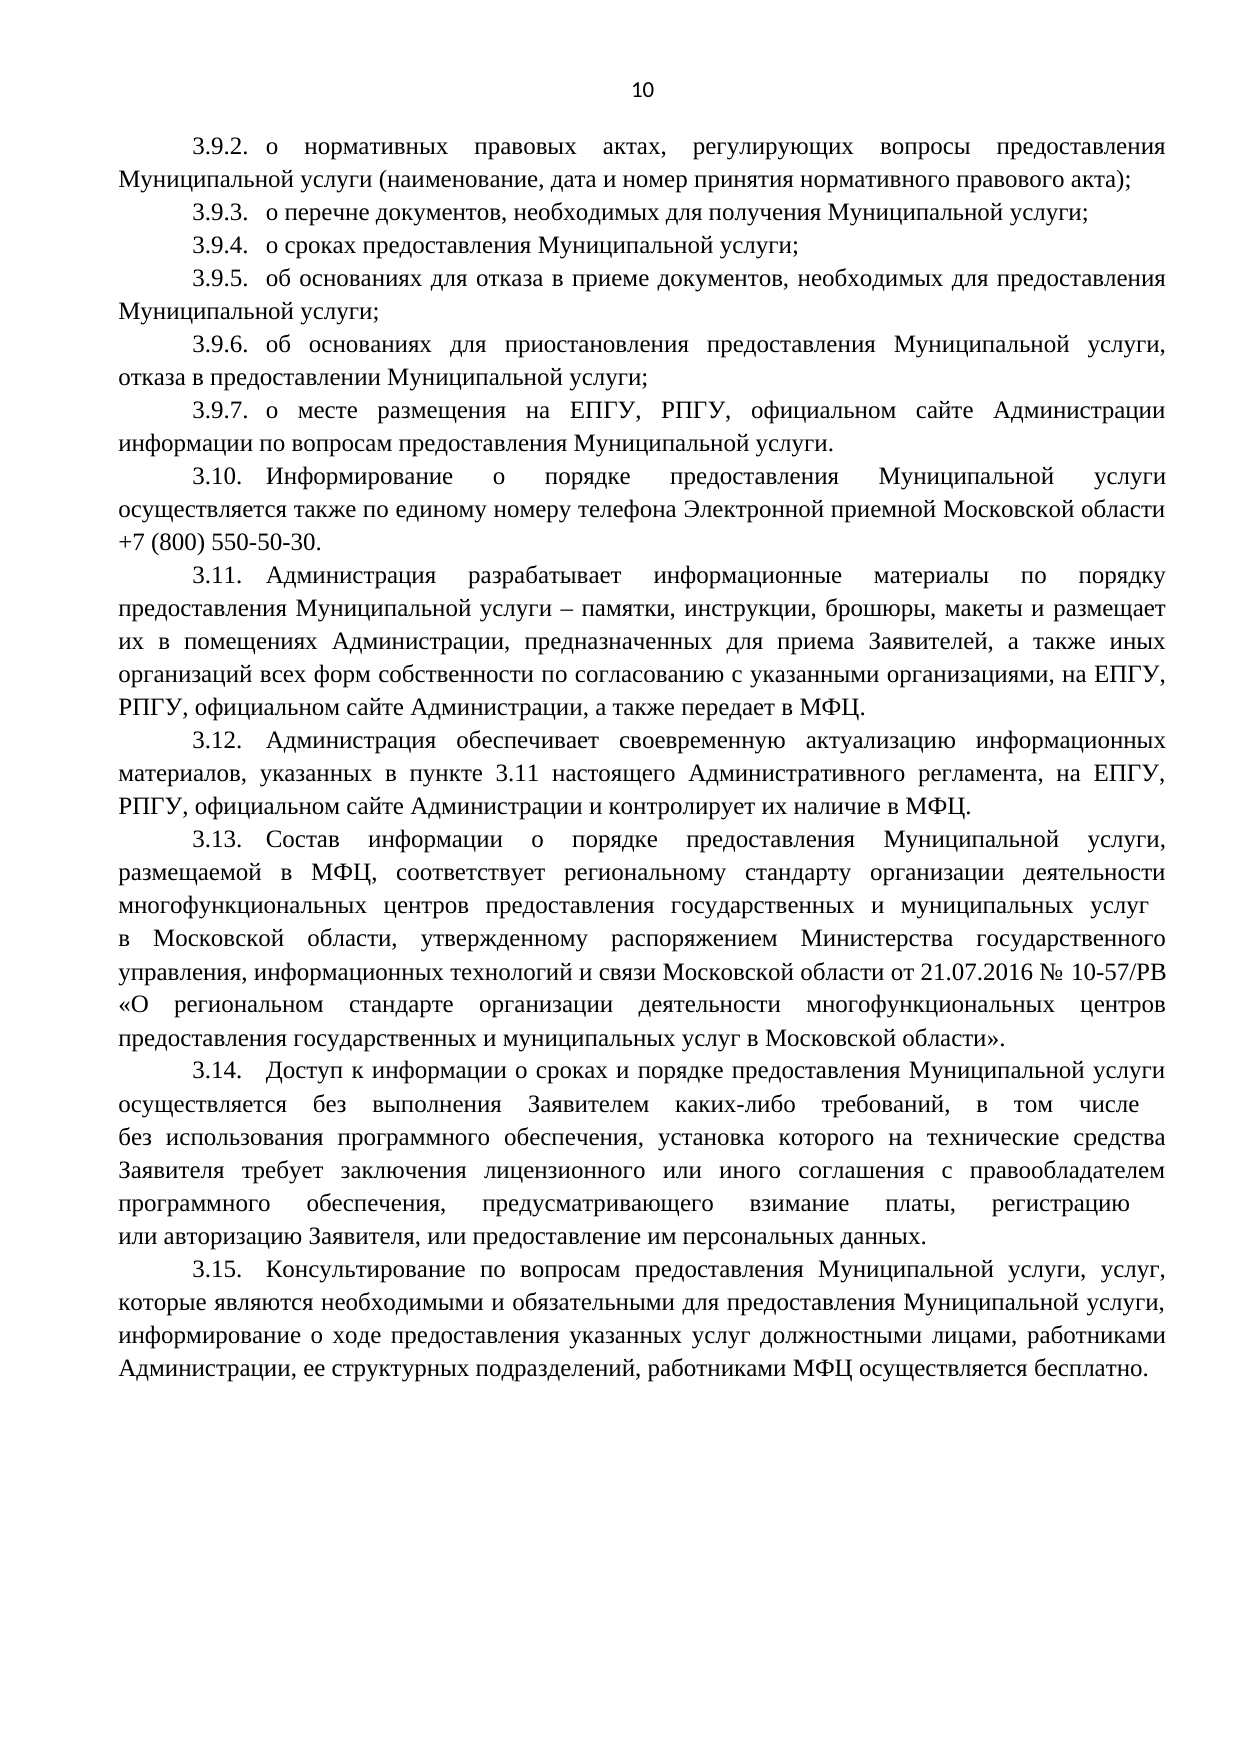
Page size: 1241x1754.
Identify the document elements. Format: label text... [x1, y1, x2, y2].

list Администрация разрабатывает информационные материалы по порядку предоставления Муниципальной услуги – памятки, инструкции, брошюры, макеты и размещает их в помещениях Администрации, предназначенных для приема Заявителей, а также иных организаций всех форм собственности по согласованию с указанными организациями, на ЕПГУ, РПГУ, официальном сайте Администрации, а также передает в МФЦ. [118, 560, 1167, 721]
list об основаниях для приостановления предоставления Муниципальной услуги, отказа в предоставлении Муниципальной услуги; [118, 329, 1167, 391]
list о перечне документов, необходимых для получения Муниципальной услуги; [118, 197, 1167, 226]
list Доступ к информации о сроках и порядке предоставления Муниципальной услуги осуществляется без выполнения Заявителем каких-либо требований, в том числе без использования программного обеспечения, установка которого на технические средства Заявителя требует заключения лицензионного или иного соглашения с правообладателем программного обеспечения, предусматривающего взимание платы, регистрацию или авторизацию Заявителя, или предоставление им персональных данных. [118, 1056, 1167, 1249]
list о сроках предоставления Муниципальной услуги; [118, 230, 1167, 259]
list Консультирование по вопросам предоставления Муниципальной услуги, услуг, которые являются необходимыми и обязательными для предоставления Муниципальной услуги, информирование о ходе предоставления указанных услуг должностными лицами, работниками Администрации, ее структурных подразделений, работниками МФЦ осуществляется бесплатно. [118, 1254, 1167, 1382]
list об основаниях для отказа в приеме документов, необходимых для предоставления Муниципальной услуги; [118, 263, 1167, 325]
list Администрация обеспечивает своевременную актуализацию информационных материалов, указанных в пункте 3.11 настоящего Административного регламента, на ЕПГУ, РПГУ, официальном сайте Администрации и контролирует их наличие в МФЦ. [118, 725, 1167, 820]
list Информирование о порядке предоставления Муниципальной услуги осуществляется также по единому номеру телефона Электронной приемной Московской области +7 (800) 550-50-30. [118, 461, 1167, 556]
list Состав информации о порядке предоставления Муниципальной услуги, размещаемой в МФЦ, соответствует региональному стандарту организации деятельности многофункциональных центров предоставления государственных и муниципальных услуг в Московской области, утвержденному распоряжением Министерства государственного управления, информационных технологий и связи Московской области от 21.07.2016 № 10-57/РВ «О региональном стандарте организации деятельности многофункциональных центров предоставления государственных и муниципальных услуг в Московской области». [118, 824, 1167, 1051]
list о месте размещения на ЕПГУ, РПГУ, официальном сайте Администрации информации по вопросам предоставления Муниципальной услуги. [118, 395, 1167, 457]
list о нормативных правовых актах, регулирующих вопросы предоставления Муниципальной услуги (наименование, дата и номер принятия нормативного правового акта); [118, 131, 1167, 193]
